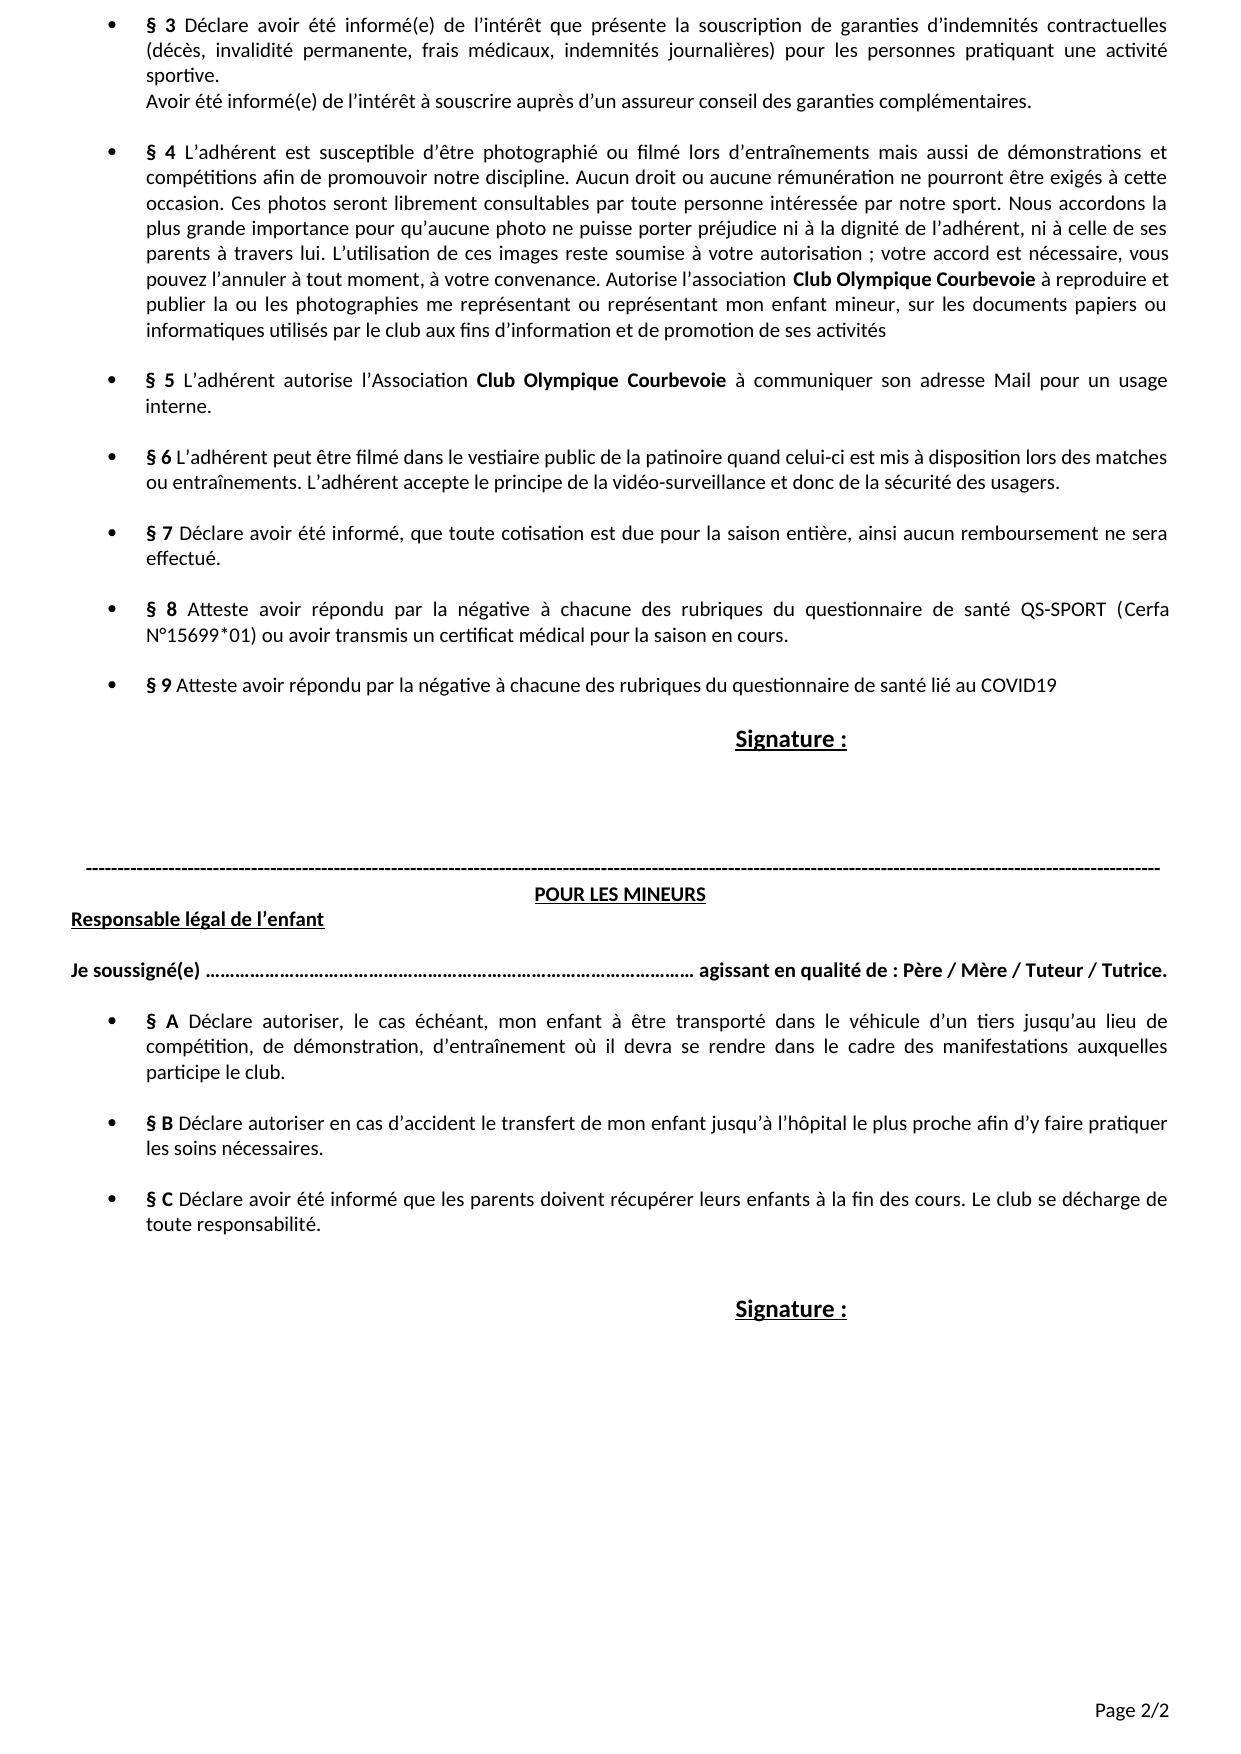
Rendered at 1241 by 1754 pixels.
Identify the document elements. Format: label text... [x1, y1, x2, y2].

list § C Déclare avoir été informé que les parents doivent récupérer leurs enfants à la fin des cours. Le club se décharge de toute responsabilité. [108, 1186, 1169, 1237]
list § 7 Déclare avoir été informé, que toute cotisation est due pour la saison entière, ainsi aucun remboursement ne sera effectué. [108, 520, 1169, 571]
list § 9 Atteste avoir répondu par la négative à chacune des rubriques du questionnaire de santé lié au COVID19 [108, 673, 1169, 698]
list § B Déclare autoriser en cas d’accident le transfert de mon enfant jusqu’à l’hôpital le plus proche afin d’y faire pratiquer les soins nécessaires. [108, 1110, 1169, 1161]
text ------------------------------------------------------------------------------------------------------------------------------------------------------------------------- [86, 856, 1169, 881]
text Signature : [735, 723, 1169, 754]
text Je soussigné(e) agissant en qualité de : Père / Mère / Tuteur / Tutrice. [71, 957, 1169, 983]
subtitle POUR LES MINEURS [71, 881, 1169, 906]
list § A Déclare autoriser, le cas échéant, mon enfant à être transporté dans le véhicule d’un tiers jusqu’au lieu de compétition, de démonstration, d’entraînement où il devra se rendre dans le cadre des manifestations auxquelles participe le club. [108, 1008, 1169, 1084]
list § 3 Déclare avoir été informé(e) de l’intérêt que présente la souscription de garanties d’indemnités contractuelles (décès, invalidité permanente, frais médicaux, indemnités journalières) pour les personnes pratiquant une activité sportive. [108, 12, 1169, 88]
list § 6 L’adhérent peut être filmé dans le vestiaire public de la patinoire quand celui-ci est mis à disposition lors des matches ou entraînements. L’adhérent accepte le principe de la vidéo-surveillance et donc de la sécurité des usagers. [108, 444, 1169, 495]
subtitle Responsable légal de l’enfant [71, 906, 1169, 932]
list § 4 L’adhérent est susceptible d’être photographié ou filmé lors d’entraînements mais aussi de démonstrations et compétitions afin de promouvoir notre discipline. Aucun droit ou aucune rémunération ne pourront être exigés à cette occasion. Ces photos seront librement consultables par toute personne intéressée par notre sport. Nous accordons la plus grande importance pour qu’aucune photo ne puisse porter préjudice ni à la dignité de l’adhérent, ni à celle de ses parents à travers lui. L’utilisation de ces images reste soumise à votre autorisation ; votre accord est nécessaire, vous pouvez l’annuler à tout moment, à votre convenance. Autorise l’association Club Olympique Courbevoie à reproduire et publier la ou les photographies me représentant ou représentant mon enfant mineur, sur les documents papiers ou informatiques utilisés par le club aux fins d’information et de promotion de ses activités [108, 139, 1169, 342]
text Avoir été informé(e) de l’intérêt à souscrire auprès d’un assureur conseil des garanties complémentaires. [146, 88, 1169, 113]
list § 5 L’adhérent autorise l’Association Club Olympique Courbevoie à communiquer son adresse Mail pour un usage interne. [108, 368, 1169, 418]
list § 8 Atteste avoir répondu par la négative à chacune des rubriques du questionnaire de santé QS-SPORT (Cerfa N°15699*01) ou avoir transmis un certificat médical pour la saison en cours. [108, 596, 1169, 647]
text Signature : [735, 1293, 1169, 1323]
